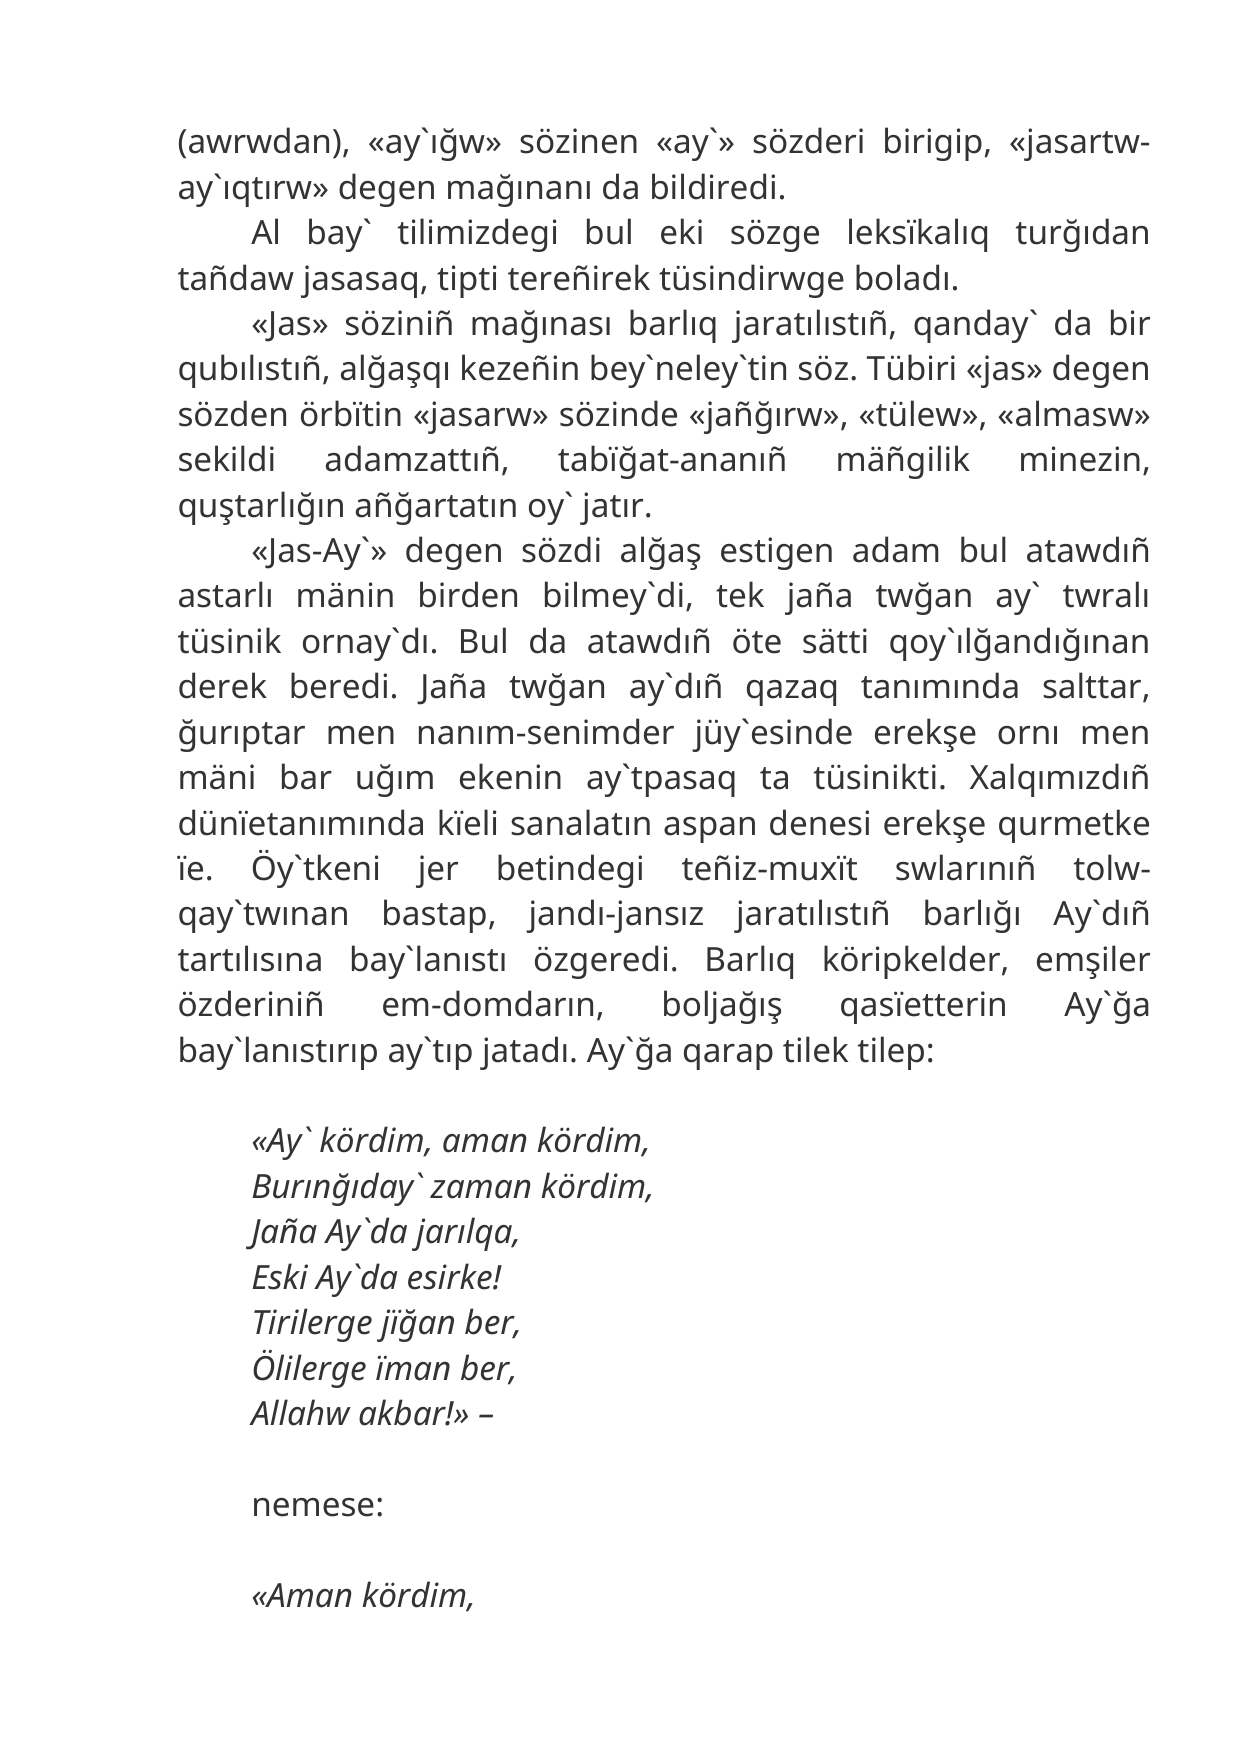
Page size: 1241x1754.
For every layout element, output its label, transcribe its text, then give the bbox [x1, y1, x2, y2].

text Eski Ay`da esirke! [177, 1253, 1152, 1299]
text «Jas» söziniñ mağınası barlıq jaratılıstıñ, qanday` da bir qubılıstıñ, alğaşqı kezeñin bey`neley`tin söz. Tübiri «jas» degen sözden örbïtin «jasarw» sözinde «jañğırw», «tülew», «almasw» sekildi adamzattıñ, tabïğat-ananıñ mäñgilik minezin, quştarlığın añğartatın oy` jatır. [177, 300, 1152, 527]
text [177, 118, 1152, 209]
text nemese: [177, 1481, 1152, 1526]
text «Ay` kördim, aman kördim, [177, 1117, 1152, 1163]
text Allahw akbar!» – [177, 1390, 1152, 1435]
text Jaña Ay`da jarılqa, [177, 1208, 1152, 1253]
text Ölilerge ïman ber, [177, 1344, 1152, 1390]
text «Aman kördim, [177, 1571, 1152, 1617]
text «Jas-Ay`» degen sözdi alğaş estigen adam bul atawdıñ astarlı mänin birden bilmey`di, tek jaña twğan ay` twralı tüsinik ornay`dı. Bul da atawdıñ öte sätti qoy`ılğandığınan derek beredi. Jaña twğan ay`dıñ qazaq tanımında salttar, ğurıptar men nanım-senimder jüy`esinde erekşe ornı men mäni bar uğım ekenin ay`tpasaq ta tüsinikti. Xalqımızdıñ dünïetanımında kïeli sanalatın aspan denesi erekşe qurmetke ïe. Öy`tkeni jer betindegi teñiz-muxït swlarınıñ tolw-qay`twınan bastap, jandı-jansız jaratılıstıñ barlığı Ay`dıñ tartılısına bay`lanıstı özgeredi. Barlıq köripkelder, emşiler özderiniñ em-domdarın, boljağış qasïetterin Ay`ğa bay`lanıstırıp ay`tıp jatadı. Ay`ğa qarap tilek tilep: [177, 527, 1152, 1072]
text Tirilerge jïğan ber, [177, 1299, 1152, 1344]
text Al bay` tilimizdegi bul eki sözge leksïkalıq turğıdan tañdaw jasasaq, tipti tereñirek tüsindirwge boladı. [177, 209, 1152, 300]
text Burınğıday` zaman kördim, [177, 1163, 1152, 1208]
